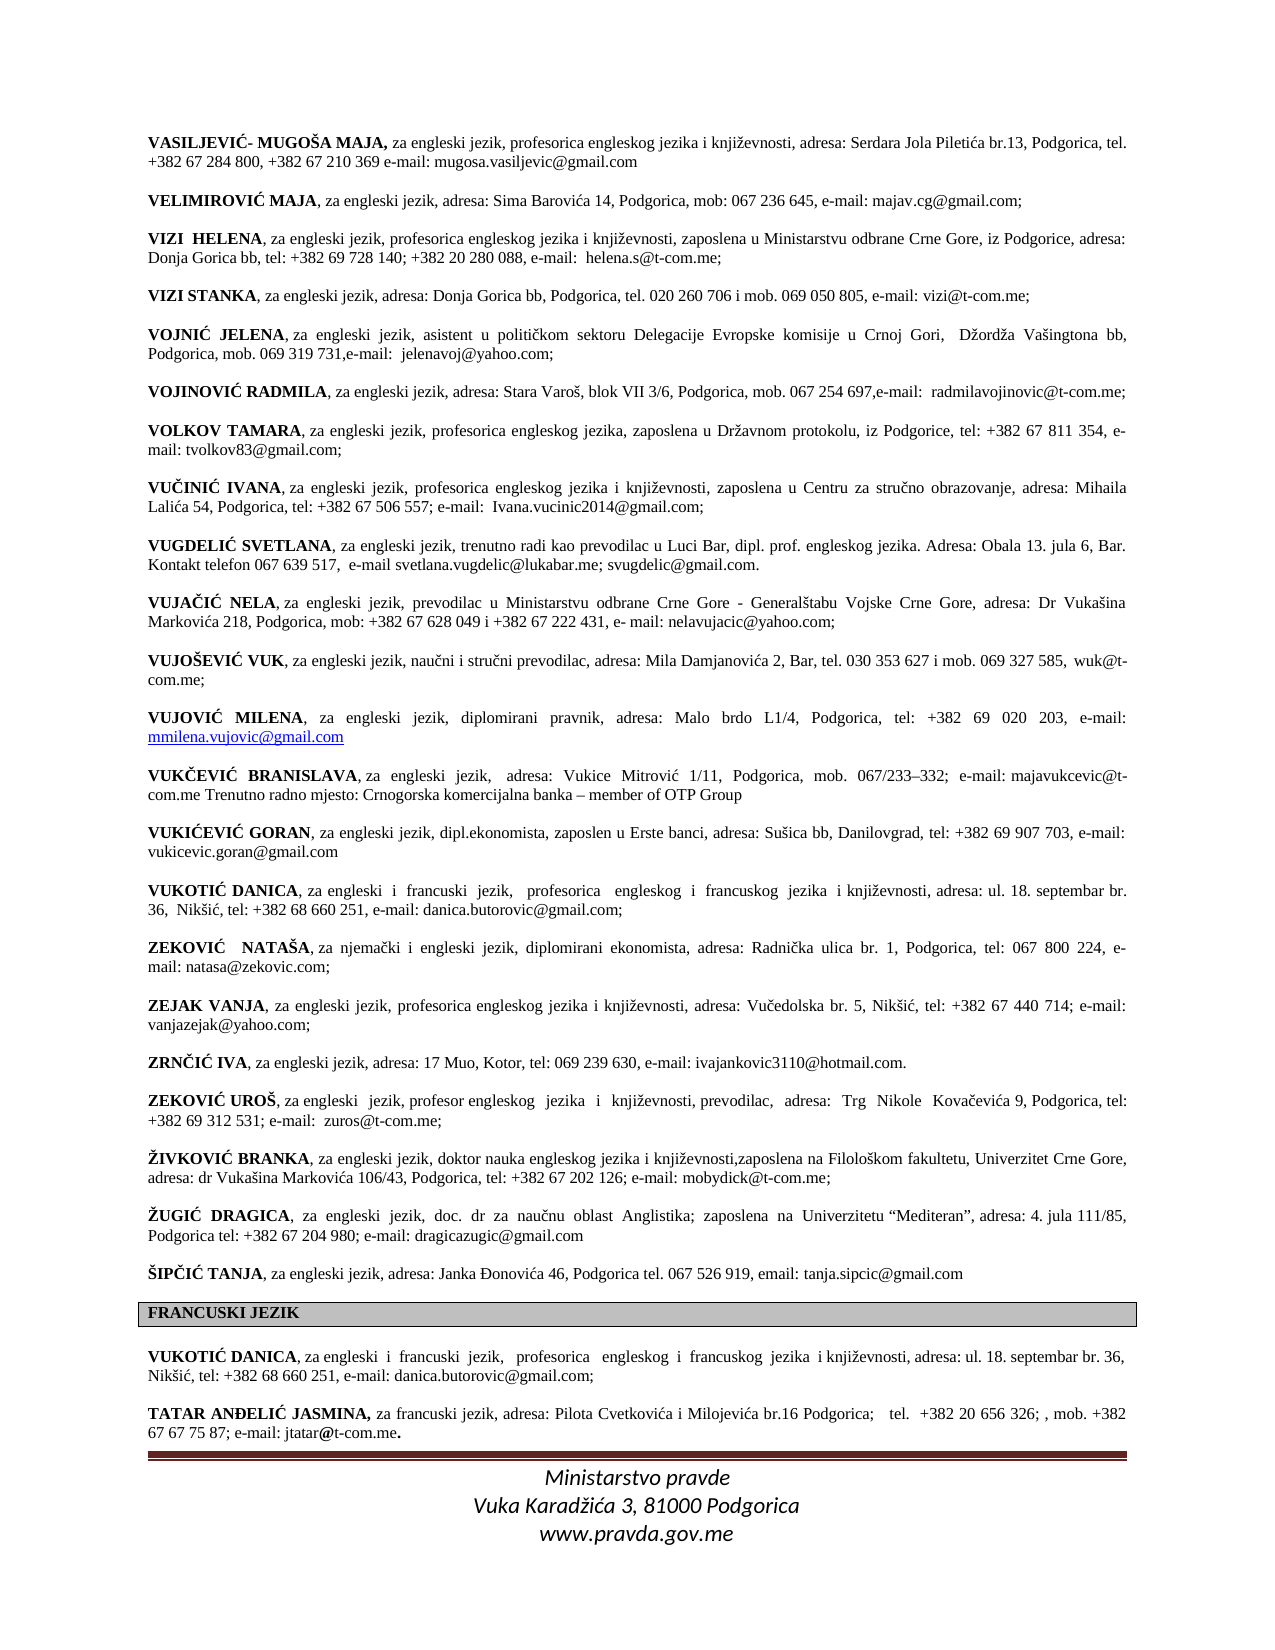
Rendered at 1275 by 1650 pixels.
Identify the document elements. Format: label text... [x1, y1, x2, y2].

text VIZI STANKA, za engleski jezik, adresa: Donja Gorica bb, Podgorica, tel. 020 260 706 i mob. 069 050 805, e-mail: vizi@t-com.me; [148, 286, 1127, 305]
text VOJINOVIĆ RADMILA, za engleski jezik, adresa: Stara Varoš, blok VII 3/6, Podgorica, mob. 067 254 697,e-mail: radmilavojinovic@t-com.me; [148, 382, 1127, 401]
text VUKOTIĆ DANICA, za engleski i francuski jezik, profesorica engleskog i francuskog jezika i književnosti, adresa: ul. 18. septembar br. 36, Nikšić, tel: +382 68 660 251, e-mail: danica.butorovic@gmail.com; [148, 880, 1127, 919]
text VUKIĆEVIĆ GORAN, za engleski jezik, dipl.ekonomista, zaposlen u Erste banci, adresa: Sušica bb, Danilovgrad, tel: +382 69 907 703, e-mail: vukicevic.goran@gmail.com [148, 823, 1127, 861]
text VUJOVIĆ MILENA, za engleski jezik, diplomirani pravnik, adresa: Malo brdo L1/4, Podgorica, tel: +382 69 020 203, e-mail: mmilena.vujovic@gmail.com [148, 708, 1127, 746]
text VASILJEVIĆ- MUGOŠA MAJA, za engleski jezik, profesorica engleskog jezika i književnosti, adresa: Serdara Jola Piletića br.13, Podgorica, tel. +382 67 284 800, +382 67 210 369 e-mail: mugosa.vasiljevic@gmail.com [148, 133, 1127, 171]
text VIZI HELENA, za engleski jezik, profesorica engleskog jezika i književnosti, zaposlena u Ministarstvu odbrane Crne Gore, iz Podgorice, adresa: Donja Gorica bb, tel: +382 69 728 140; +382 20 280 088, e-mail: helena.s@t-com.me; [148, 229, 1127, 267]
text ŽUGIĆ DRAGICA, za engleski jezik, doc. dr za naučnu oblast Anglistika; zaposlena na Univerzitetu “Mediteran”, adresa: 4. jula 111/85, Podgorica tel: +382 67 204 980; e-mail: dragicazugic@gmail.com [148, 1206, 1127, 1244]
text VELIMIROVIĆ MAJA, za engleski jezik, adresa: Sima Barovića 14, Podgorica, mob: 067 236 645, e-mail: majav.cg@gmail.com; [148, 190, 1127, 209]
text ZRNČIĆ IVA, za engleski jezik, adresa: 17 Muo, Kotor, tel: 069 239 630, e-mail: ivajankovic3110@hotmail.com. [148, 1053, 1127, 1072]
text VUKOTIĆ DANICA, za engleski i francuski jezik, profesorica engleskog i francuskog jezika i književnosti, adresa: ul. 18. septembar br. 36, Nikšić, tel: +382 68 660 251, e-mail: danica.butorovic@gmail.com; [148, 1347, 1127, 1385]
text VOJNIĆ JELENA, za engleski jezik, asistent u političkom sektoru Delegacije Evropske komisije u Crnoj Gori, Džordža Vašingtona bb, Podgorica, mob. 069 319 731,e-mail: jelenavoj@yahoo.com; [148, 324, 1127, 363]
text VUČINIĆ IVANA, za engleski jezik, profesorica engleskog jezika i književnosti, zaposlena u Centru za stručno obrazovanje, adresa: Mihaila Lalića 54, Podgorica, tel: +382 67 506 557; e-mail: Ivana.vucinic2014@gmail.com; [148, 478, 1127, 516]
text TATAR ANĐELIĆ JASMINA, za francuski jezik, adresa: Pilota Cvetkovića i Milojevića br.16 Podgorica; tel. +382 20 656 326; , mob. +382 67 67 75 87; e-mail: jtatar@t-com.me. [148, 1404, 1127, 1442]
text ZEKOVIĆ UROŠ, za engleski jezik, profesor engleskog jezika i književnosti, prevodilac, adresa: Trg Nikole Kovačevića 9, Podgorica, tel: +382 69 312 531; e-mail: zuros@t-com.me; [148, 1091, 1127, 1129]
text VUJOŠEVIĆ VUK, za engleski jezik, naučni i stručni prevodilac, adresa: Mila Damjanovića 2, Bar, tel. 030 353 627 i mob. 069 327 585, wuk@t-com.me; [148, 650, 1127, 689]
text VOLKOV TAMARA, za engleski jezik, profesorica engleskog jezika, zaposlena u Državnom protokolu, iz Podgorice, tel: +382 67 811 354, e-mail: tvolkov83@gmail.com; [148, 420, 1127, 459]
text ŽIVKOVIĆ BRANKA, za engleski jezik, doktor nauka engleskog jezika i književnosti,zaposlena na Filološkom fakultetu, Univerzitet Crne Gore, adresa: dr Vukašina Markovića 106/43, Podgorica, tel: +382 67 202 126; e-mail: mobydick@t-com.me; [148, 1149, 1127, 1187]
text ZEKOVIĆ NATAŠA, za njemački i engleski jezik, diplomirani ekonomista, adresa: Radnička ulica br. 1, Podgorica, tel: 067 800 224, e-mail: natasa@zekovic.com; [148, 938, 1127, 976]
text ZEJAK VANJA, za engleski jezik, profesorica engleskog jezika i književnosti, adresa: Vučedolska br. 5, Nikšić, tel: +382 67 440 714; e-mail: vanjazejak@yahoo.com; [148, 995, 1127, 1034]
text VUGDELIĆ SVETLANA, za engleski jezik, trenutno radi kao prevodilac u Luci Bar, dipl. prof. engleskog jezika. Adresa: Obala 13. jula 6, Bar. Kontakt telefon 067 639 517, e-mail svetlana.vugdelic@lukabar.me; svugdelic@gmail.com. [148, 535, 1127, 574]
text VUJAČIĆ NELA, za engleski jezik, prevodilac u Ministarstvu odbrane Crne Gore - Generalštabu Vojske Crne Gore, adresa: Dr Vukašina Markovića 218, Podgorica, mob: +382 67 628 049 i +382 67 222 431, e- mail: nelavujacic@yahoo.com; [148, 593, 1127, 631]
text VUKČEVIĆ BRANISLAVA, za engleski jezik, adresa: Vukice Mitrović 1/11, Podgorica, mob. 067/233–332; e-mail: majavukcevic@t-com.me Trenutno radno mjesto: Crnogorska komercijalna banka – member of OTP Group [148, 765, 1127, 804]
text ŠIPČIĆ TANJA, za engleski jezik, adresa: Janka Đonovića 46, Podgorica tel. 067 526 919, email: tanja.sipcic@gmail.com [148, 1264, 1127, 1283]
text FRANCUSKI JEZIK [139, 1303, 1136, 1326]
